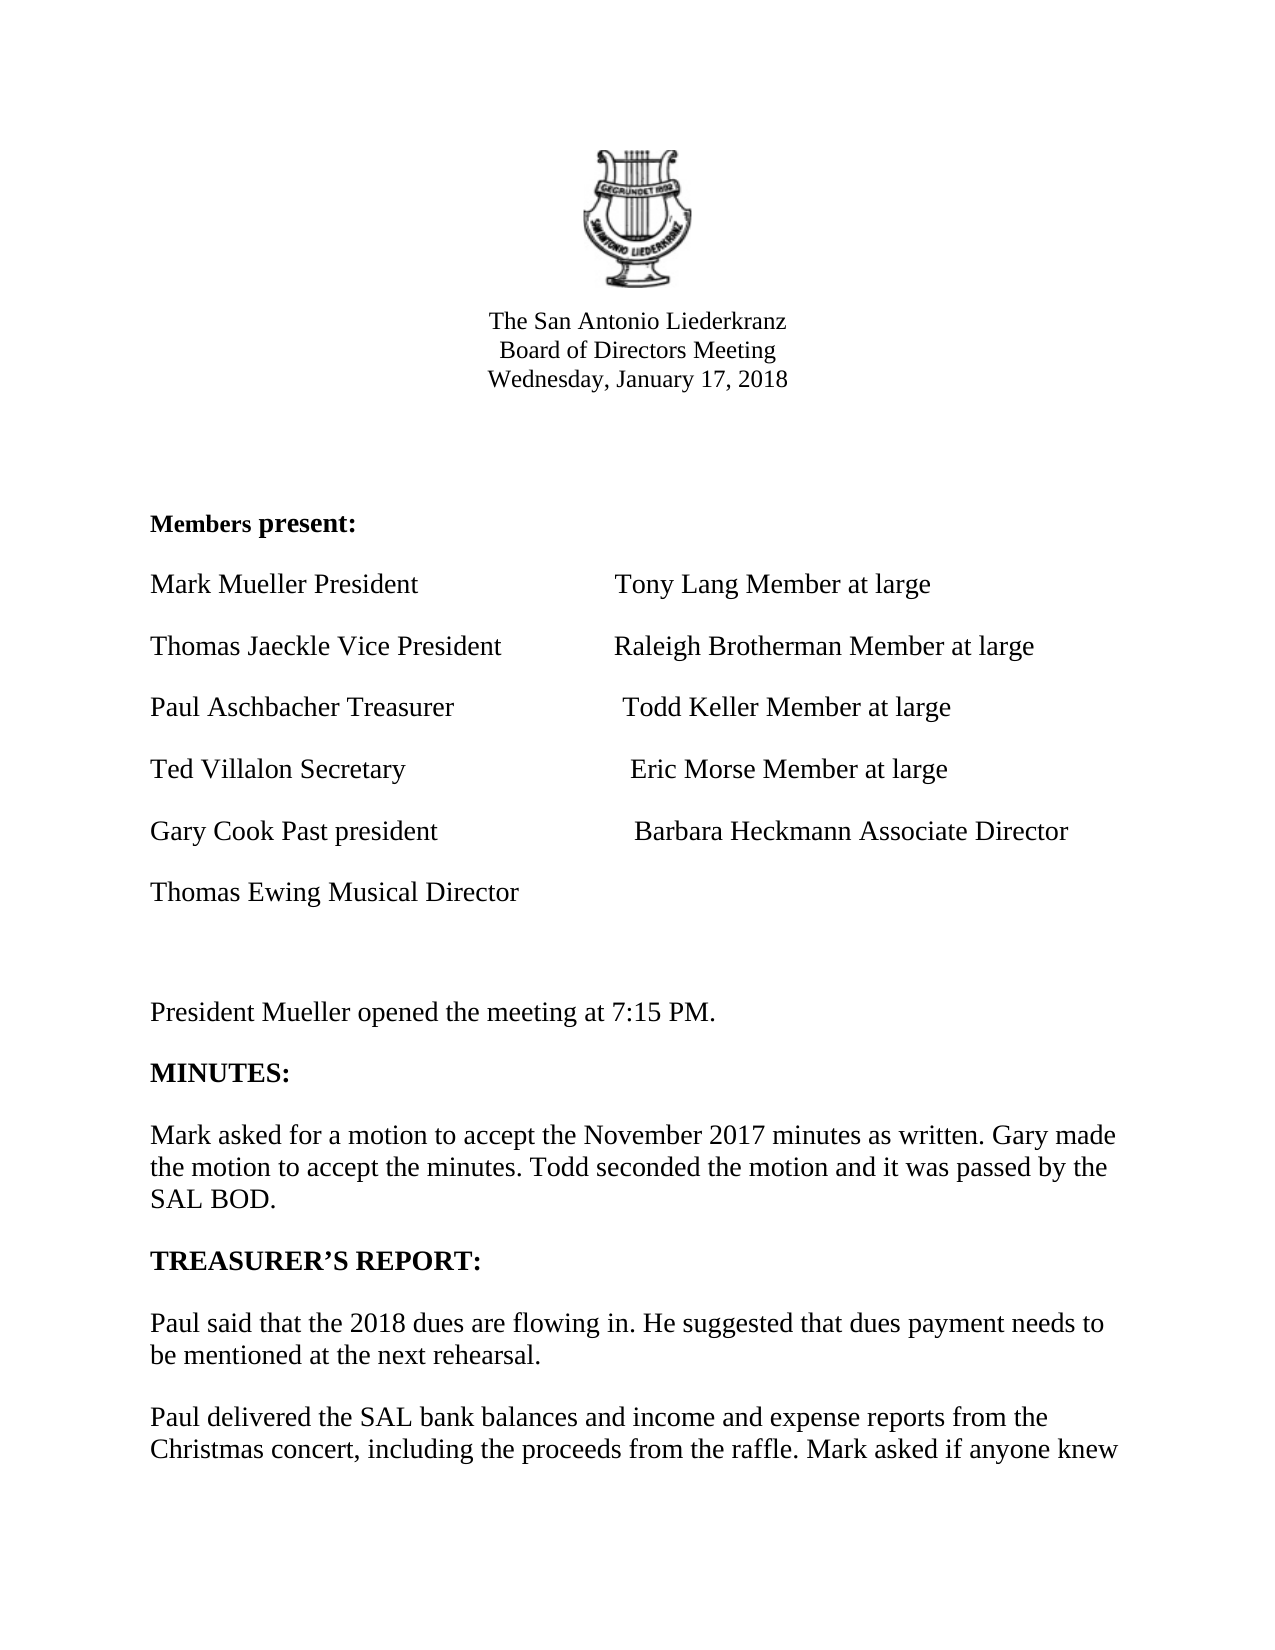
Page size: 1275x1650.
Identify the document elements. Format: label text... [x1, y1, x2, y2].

text Thomas Jaeckle Vice President Raleigh Brotherman Member at large [150, 629, 1125, 661]
text The San Antonio Liederkranz [150, 306, 1125, 335]
text Paul Aschbacher Treasurer Todd Keller Member at large [150, 691, 1125, 723]
text Ted Villalon Secretary Eric Morse Member at large [150, 752, 1125, 784]
text Wednesday, January 17, 2018 [150, 364, 1125, 393]
text Paul said that the 2018 dues are flowing in. He suggested that dues payment needs to be mentioned at the next rehearsal. [150, 1306, 1125, 1371]
text Mark asked for a motion to accept the November 2017 minutes as written. Gary made the motion to accept the minutes. Todd seconded the motion and it was passed by the SAL BOD. [150, 1118, 1125, 1215]
text Members present: [150, 506, 1125, 538]
text President Mueller opened the meeting at 7:15 PM. [150, 995, 1125, 1027]
text Mark Mueller President Tony Lang Member at large [150, 567, 1125, 600]
text Gary Cook Past president Barbara Heckmann Associate Director [150, 814, 1125, 846]
text Thomas Ewing Musical Director [150, 875, 1125, 908]
text Board of Directors Meeting [150, 335, 1125, 364]
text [150, 1400, 1125, 1464]
text TREASURER’S REPORT: [150, 1244, 1125, 1277]
text MINUTES: [150, 1056, 1125, 1089]
picture [583, 150, 692, 288]
